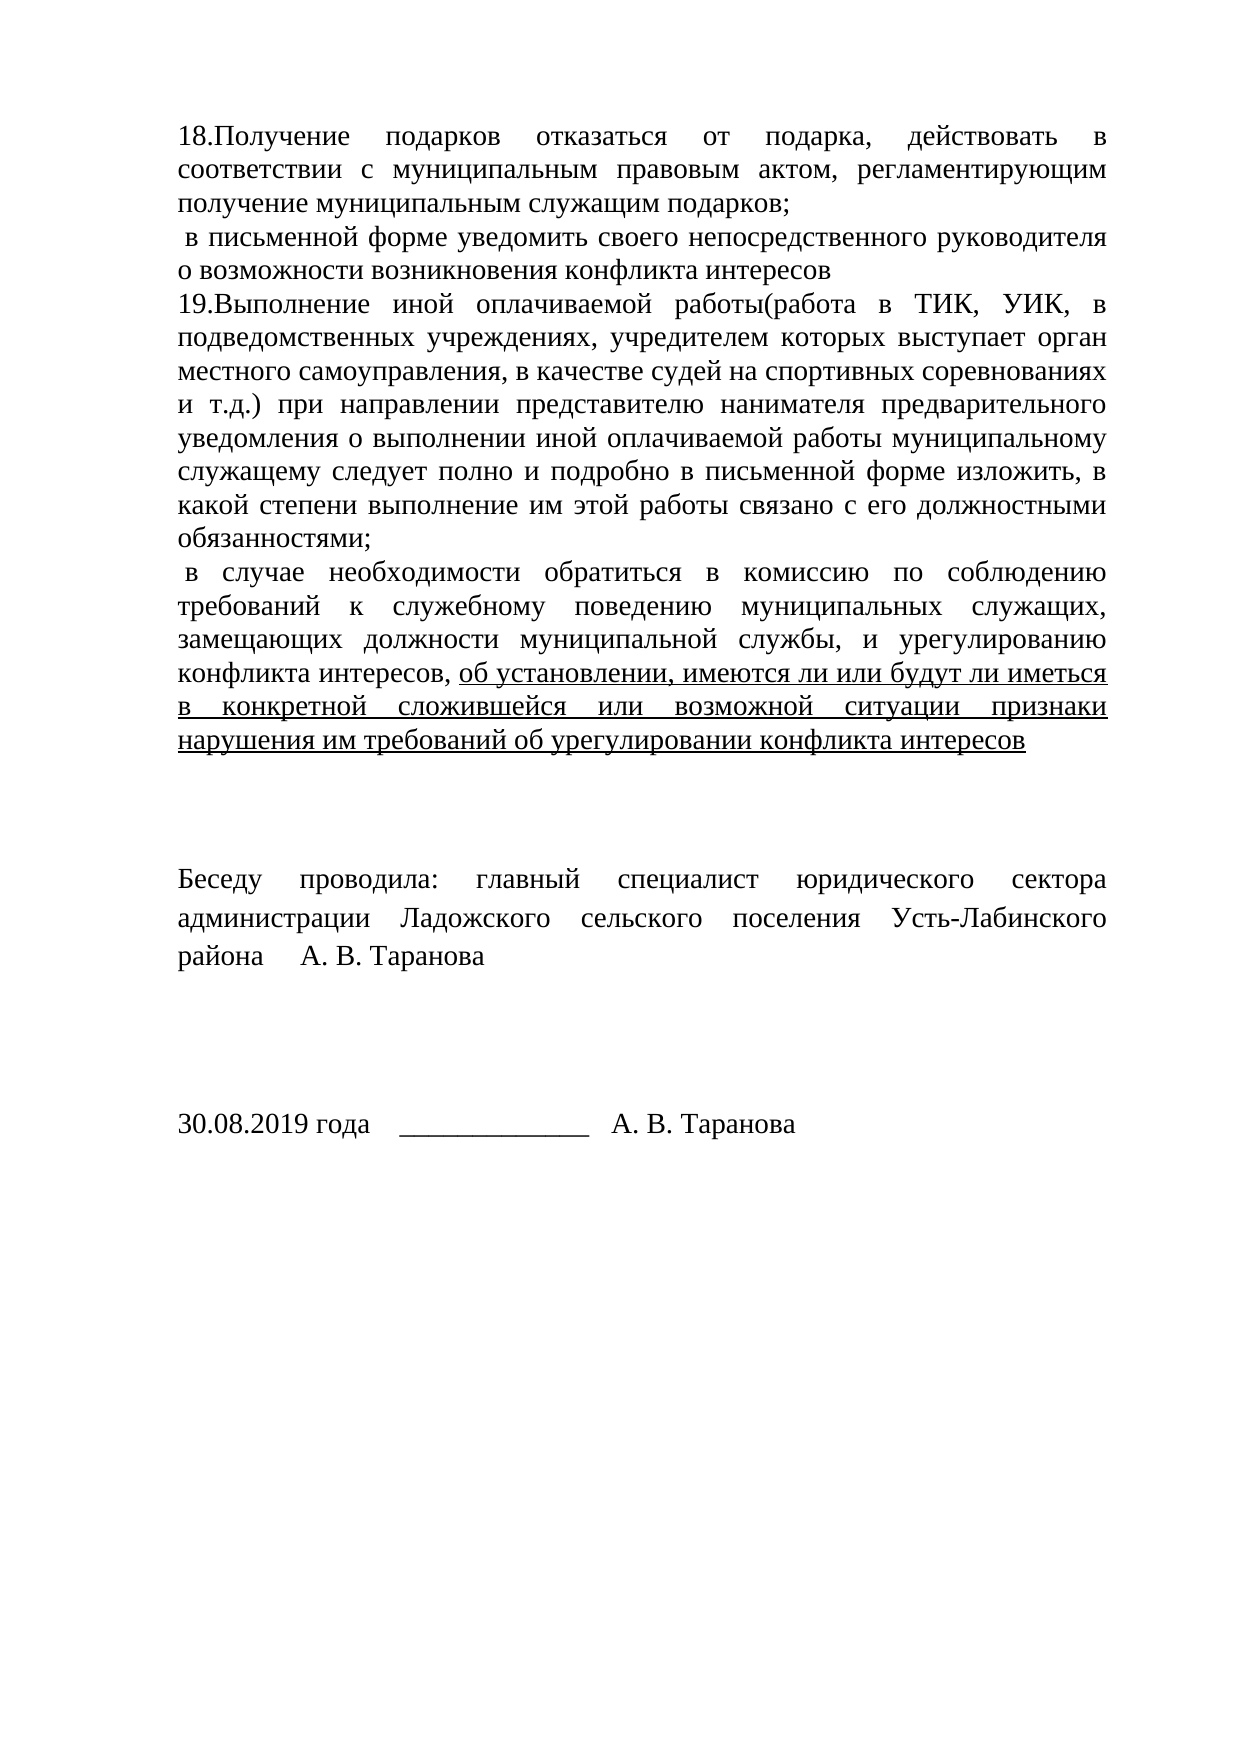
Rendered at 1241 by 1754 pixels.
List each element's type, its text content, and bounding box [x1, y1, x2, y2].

text в случае необходимости обратиться в комиссию по соблюдению требований к служебному поведению муниципальных служащих, замещающих должности муниципальной службы, и урегулированию конфликта интересов, об установлении, имеются ли или будут ли иметься в конкретной сложившейся или возможной ситуации признаки нарушения им требований об урегулировании конфликта интересов [177, 718, 1107, 755]
text 30.08.2019 года _____________ А. В. Таранова [177, 1107, 1107, 1140]
text Беседу проводила: главный специалист юридического сектора администрации Ладожского сельского поселения Усть-Лабинского района А. В. Таранова [177, 861, 1107, 972]
text в письменной форме уведомить своего непосредственного руководителя о возможности возникновения конфликта интересов [177, 219, 1107, 286]
text 19.Выполнение иной оплачиваемой работы(работа в ТИК, УИК, в подведомственных учреждениях, учредителем которых выступает орган местного самоуправления, в качестве судей на спортивных соревнованиях и т.д.) при направлении представителю нанимателя предварительного уведомления о выполнении иной оплачиваемой работы муниципальному служащему следует полно и подробно в письменной форме изложить, в какой степени выполнение им этой работы связано с его должностными обязанностями; [177, 286, 1107, 554]
text в случае необходимости обратиться в комиссию по соблюдению требований к служебному поведению муниципальных служащих, замещающих должности муниципальной службы, и урегулированию конфликта интересов, об установлении, имеются ли или будут ли иметься в конкретной сложившейся или возможной ситуации признаки нарушения им требований об урегулировании конфликта интересов [177, 554, 1107, 717]
text 18.Получение подарков отказаться от подарка, действовать в соответствии с муниципальным правовым актом, регламентирующим получение муниципальным служащим подарков; [177, 118, 1107, 219]
